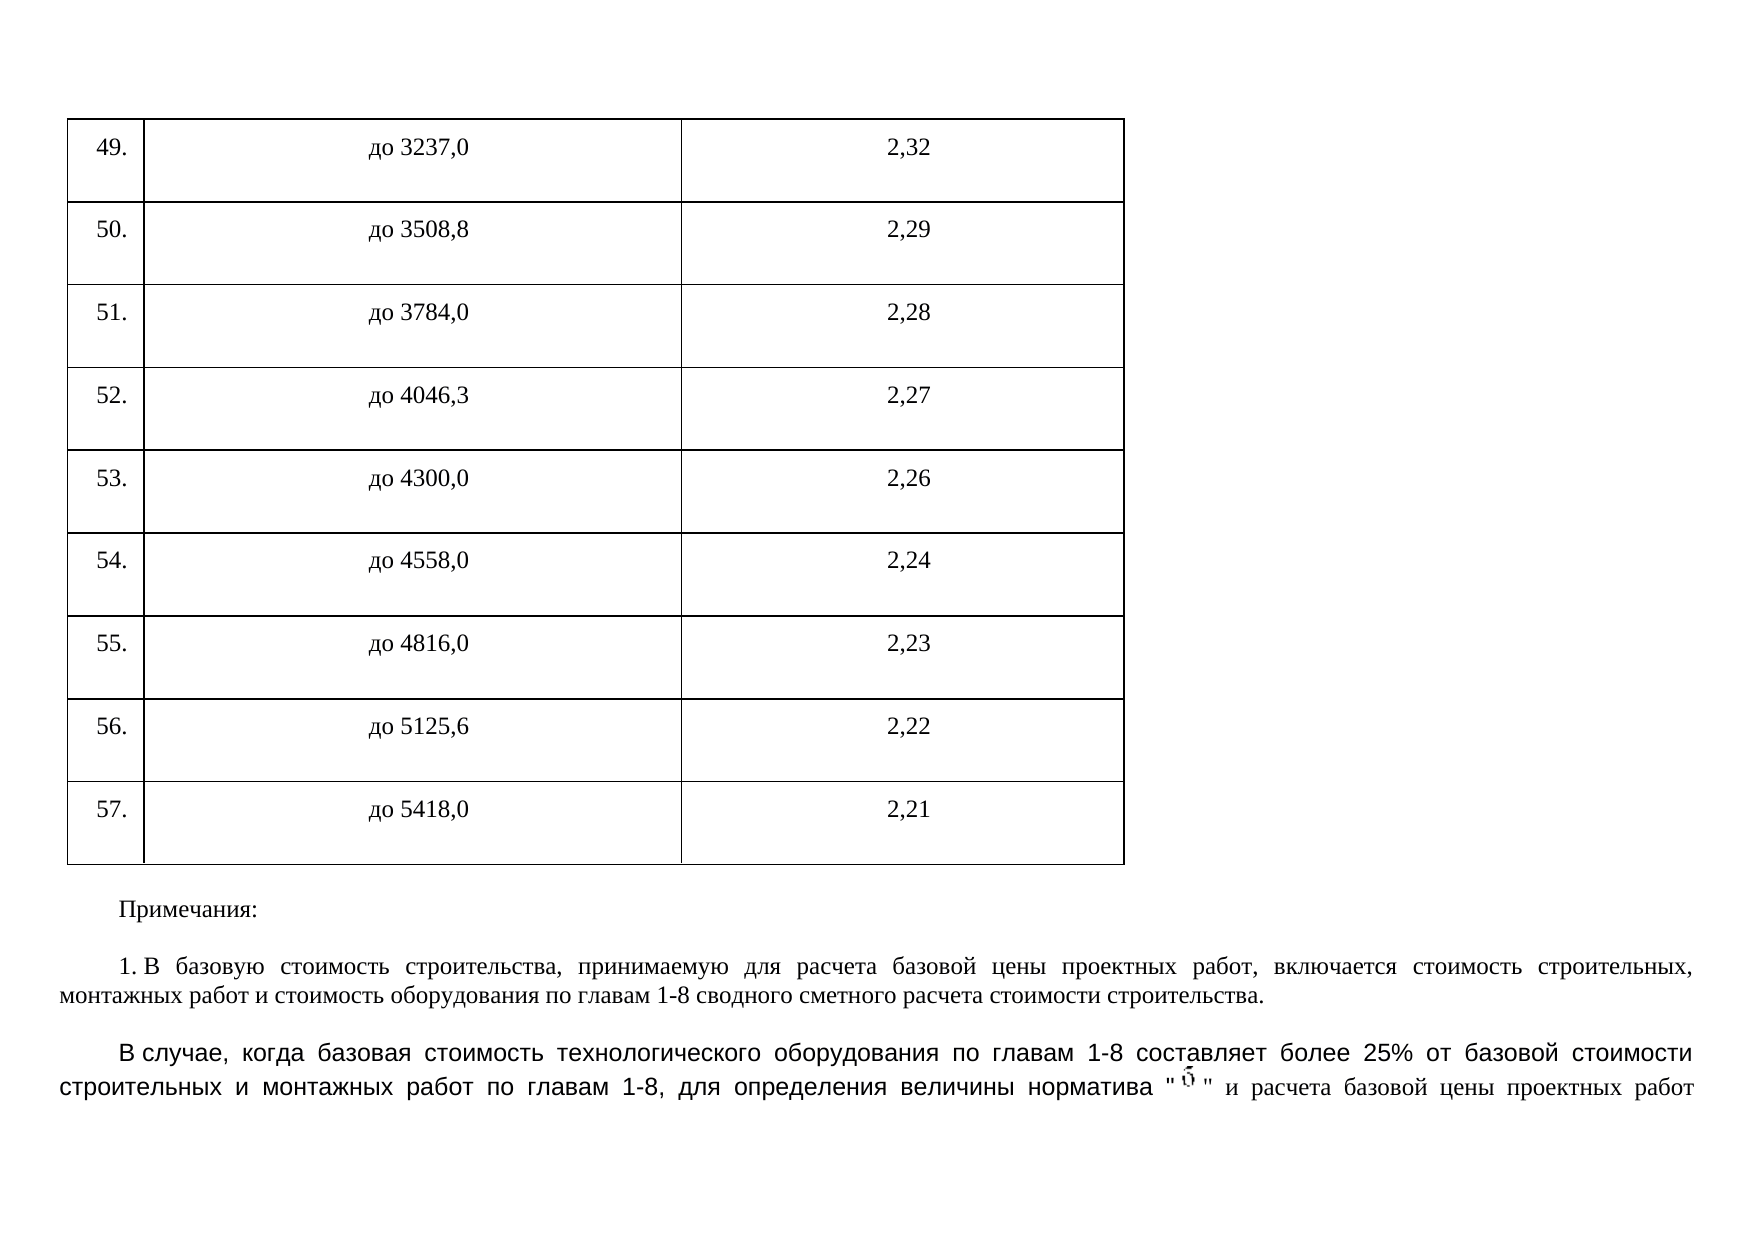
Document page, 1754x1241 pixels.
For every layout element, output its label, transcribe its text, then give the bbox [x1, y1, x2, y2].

picture [1176, 1066, 1203, 1095]
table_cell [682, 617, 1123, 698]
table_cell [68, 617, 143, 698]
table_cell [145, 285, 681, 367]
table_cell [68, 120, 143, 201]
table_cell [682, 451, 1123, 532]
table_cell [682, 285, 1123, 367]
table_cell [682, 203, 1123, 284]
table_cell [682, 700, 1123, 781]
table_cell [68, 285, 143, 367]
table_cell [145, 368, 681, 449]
text 1. В базовую стоимость строительства, принимаемую для расчета базовой цены проектных работ, включается стоимость строительных, монтажных работ и стоимость оборудования по главам 1-8 сводного сметного расчета стоимости строительства. [59, 951, 1695, 1009]
text Примечания: [59, 894, 1695, 922]
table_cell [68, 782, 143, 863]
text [59, 1037, 1695, 1100]
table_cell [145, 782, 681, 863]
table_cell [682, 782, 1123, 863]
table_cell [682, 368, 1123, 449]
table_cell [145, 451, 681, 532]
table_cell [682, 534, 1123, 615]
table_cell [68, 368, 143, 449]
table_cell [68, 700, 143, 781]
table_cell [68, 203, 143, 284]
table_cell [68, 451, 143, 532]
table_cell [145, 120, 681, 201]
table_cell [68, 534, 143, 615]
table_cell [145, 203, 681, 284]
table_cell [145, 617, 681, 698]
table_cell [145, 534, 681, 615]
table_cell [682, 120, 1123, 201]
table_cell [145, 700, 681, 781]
